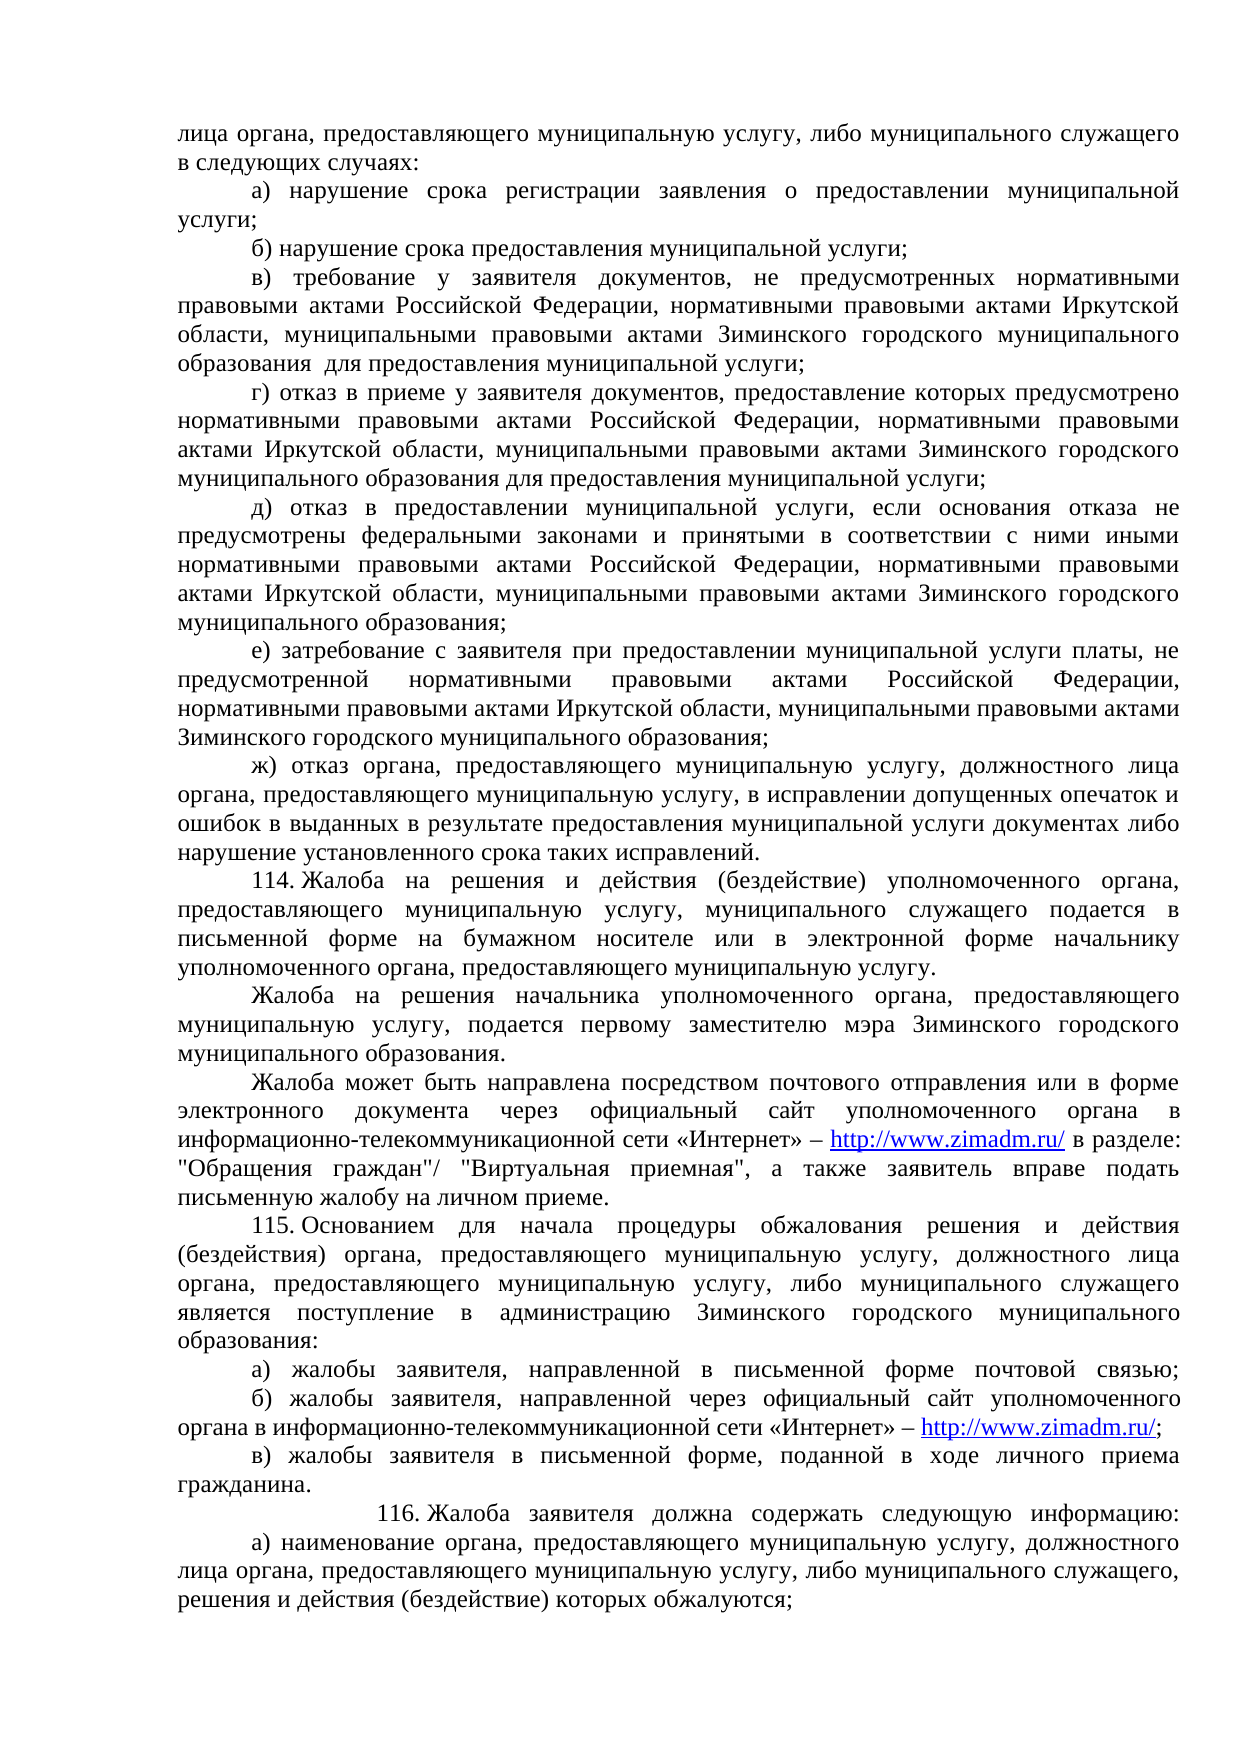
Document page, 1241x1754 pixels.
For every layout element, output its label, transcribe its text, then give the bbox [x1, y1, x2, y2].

text а) жалобы заявителя, направленной в письменной форме почтовой связью; б) жалобы заявителя, направленной через официальный сайт уполномоченного органа в информационно-телекоммуникационной сети «Интернет» – http://www.zimadm.ru/; [177, 1354, 1181, 1441]
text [177, 118, 1181, 176]
text ж) отказ органа, предоставляющего муниципальную услугу, должностного лица органа, предоставляющего муниципальную услугу, в исправлении допущенных опечаток и ошибок в выданных в результате предоставления муниципальной услуги документах либо нарушение установленного срока таких исправлений. [177, 751, 1181, 866]
text 115. Основанием для начала процедуры обжалования решения и действия (бездействия) органа, предоставляющего муниципальную услугу, должностного лица органа, предоставляющего муниципальную услугу, либо муниципального служащего является поступление в администрацию Зиминского городского муниципального образования: [177, 1211, 1181, 1354]
text Жалоба может быть направлена посредством почтового отправления или в форме электронного документа через официальный сайт уполномоченного органа в информационно-телекоммуникационной сети «Интернет» – http://www.zimadm.ru/ в разделе: "Обращения граждан"/ "Виртуальная приемная", а также заявитель вправе подать письменную жалобу на личном приеме. [177, 1067, 1181, 1211]
text е) затребование с заявителя при предоставлении муниципальной услуги платы, не предусмотренной нормативными правовыми актами Российской Федерации, нормативными правовыми актами Иркутской области, муниципальными правовыми актами Зиминского городского муниципального образования; [177, 636, 1181, 751]
text в) требование у заявителя документов, не предусмотренных нормативными правовыми актами Российской Федерации, нормативными правовыми актами Иркутской области, муниципальными правовыми актами Зиминского городского муниципального образования для предоставления муниципальной услуги; [177, 262, 1181, 377]
text Жалоба на решения начальника уполномоченного органа, предоставляющего муниципальную услугу, подается первому заместителю мэра Зиминского городского муниципального образования. [177, 981, 1181, 1067]
text а) нарушение срока регистрации заявления о предоставлении муниципальной услуги; б) нарушение срока предоставления муниципальной услуги; [177, 176, 1181, 262]
text г) отказ в приеме у заявителя документов, предоставление которых предусмотрено нормативными правовыми актами Российской Федерации, нормативными правовыми актами Иркутской области, муниципальными правовыми актами Зиминского городского муниципального образования для предоставления муниципальной услуги; [177, 377, 1181, 492]
text 114. Жалоба на решения и действия (бездействие) уполномоченного органа, предоставляющего муниципальную услугу, муниципального служащего подается в письменной форме на бумажном носителе или в электронной форме начальнику уполномоченного органа, предоставляющего муниципальную услугу. [177, 866, 1181, 981]
text в) жалобы заявителя в письменной форме, поданной в ходе личного приема гражданина. 116. Жалоба заявителя должна содержать следующую информацию: а) наименование органа, предоставляющего муниципальную услугу, должностного лица органа, предоставляющего муниципальную услугу, либо муниципального служащего, решения и действия (бездействие) которых обжалуются; [177, 1441, 1181, 1613]
text д) отказ в предоставлении муниципальной услуги, если основания отказа не предусмотрены федеральными законами и принятыми в соответствии с ними иными нормативными правовыми актами Российской Федерации, нормативными правовыми актами Иркутской области, муниципальными правовыми актами Зиминского городского муниципального образования; [177, 492, 1181, 636]
